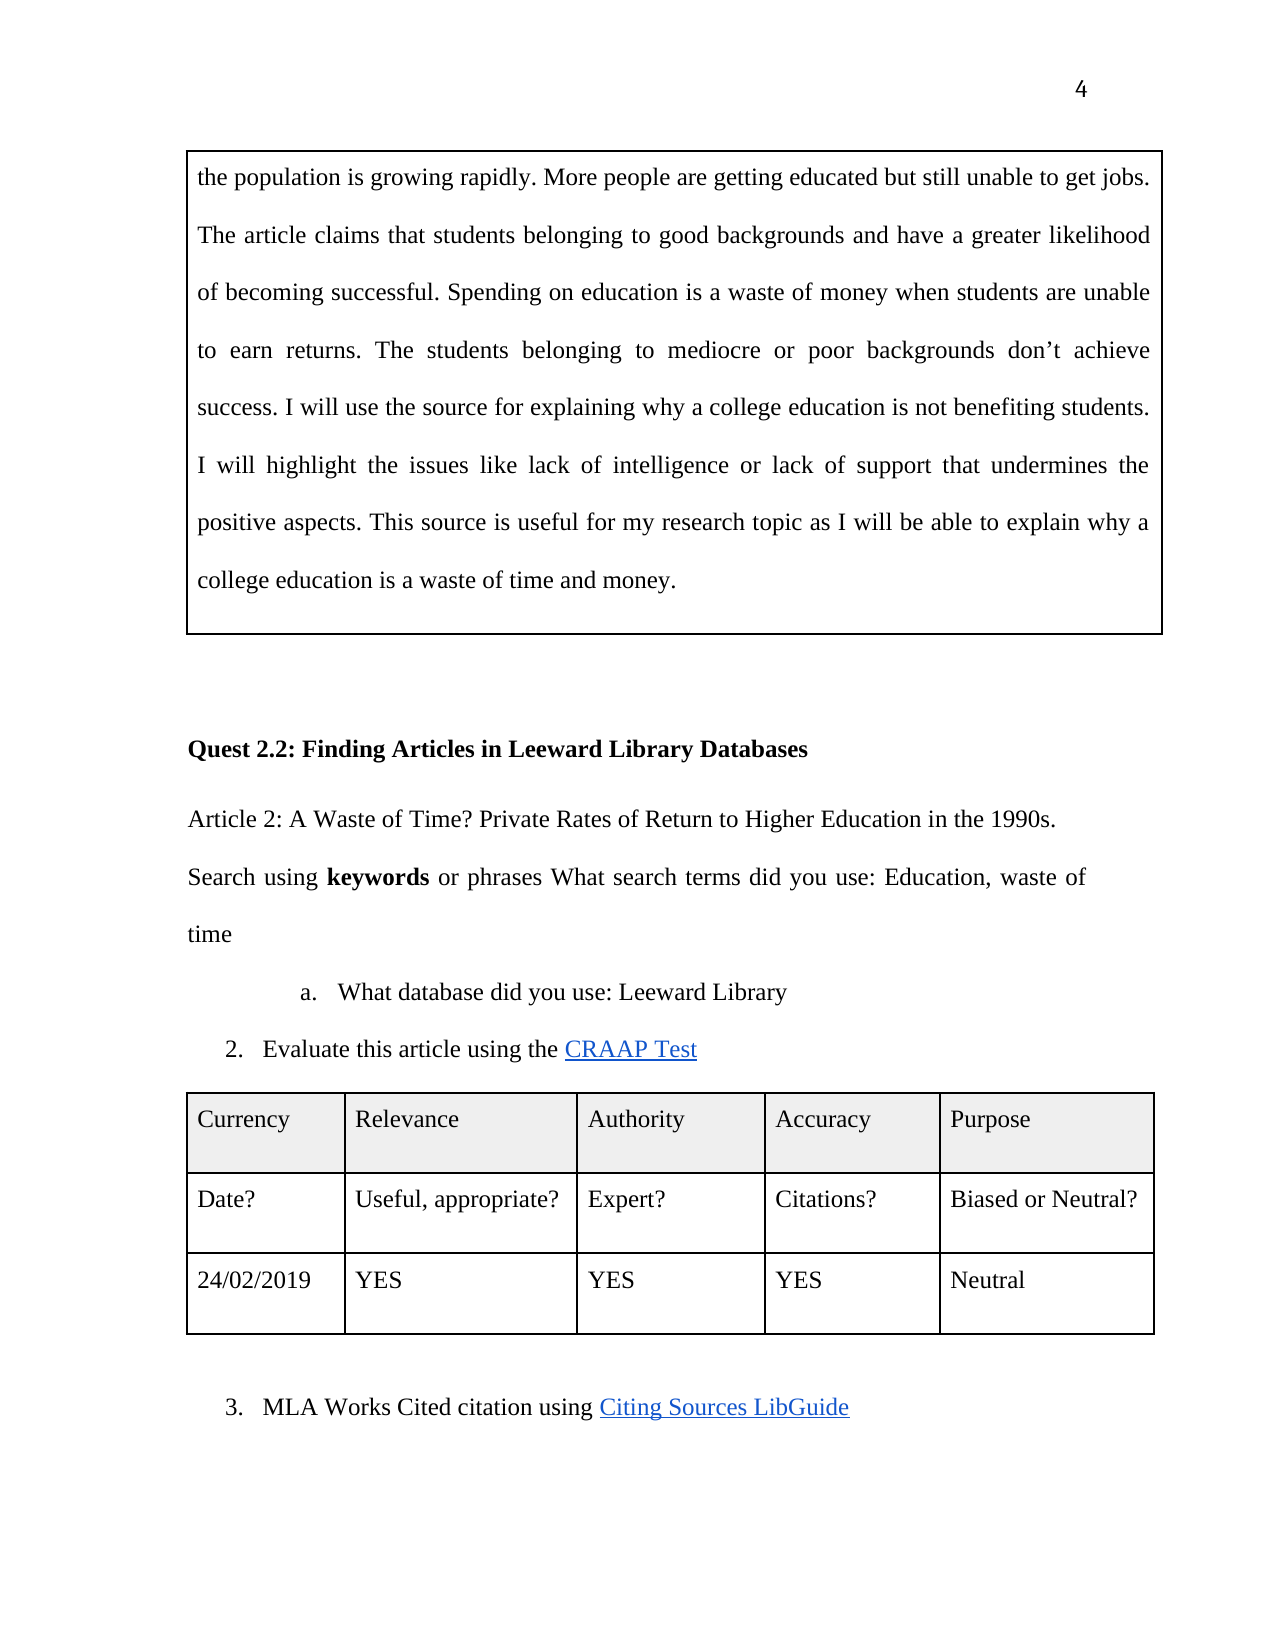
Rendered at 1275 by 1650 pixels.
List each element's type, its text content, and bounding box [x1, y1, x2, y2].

subtitle Quest 2.2: Finding Articles in Leeward Library Databases [187, 734, 1087, 763]
table_cell Expert? [578, 1174, 764, 1252]
table_cell Useful, appropriate? [346, 1174, 576, 1252]
table_header Currency [188, 1094, 344, 1172]
table_header Purpose [941, 1094, 1153, 1172]
table_cell Date? [188, 1174, 344, 1252]
list What database did you use: Leeward Library [300, 977, 1087, 1005]
table_cell Neutral [941, 1254, 1153, 1332]
table_cell Citations? [766, 1174, 939, 1252]
table_cell Biased or Neutral? [941, 1174, 1153, 1252]
text Search using keywords or phrases What search terms did you use: Education, waste of time [187, 862, 1087, 948]
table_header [188, 152, 1161, 633]
table_header Accuracy [766, 1094, 939, 1172]
table_header Authority [578, 1094, 764, 1172]
table_header Relevance [346, 1094, 576, 1172]
table_cell YES [578, 1254, 764, 1332]
table_cell YES [346, 1254, 576, 1332]
list Evaluate this article using the CRAAP Test [225, 1034, 1087, 1063]
table_cell 24/02/2019 [188, 1254, 344, 1332]
list MLA Works Cited citation using Citing Sources LibGuide [225, 1392, 1087, 1421]
table_cell YES [766, 1254, 939, 1332]
text Article 2: A Waste of Time? Private Rates of Return to Higher Education in the 1990s. [187, 804, 1087, 833]
